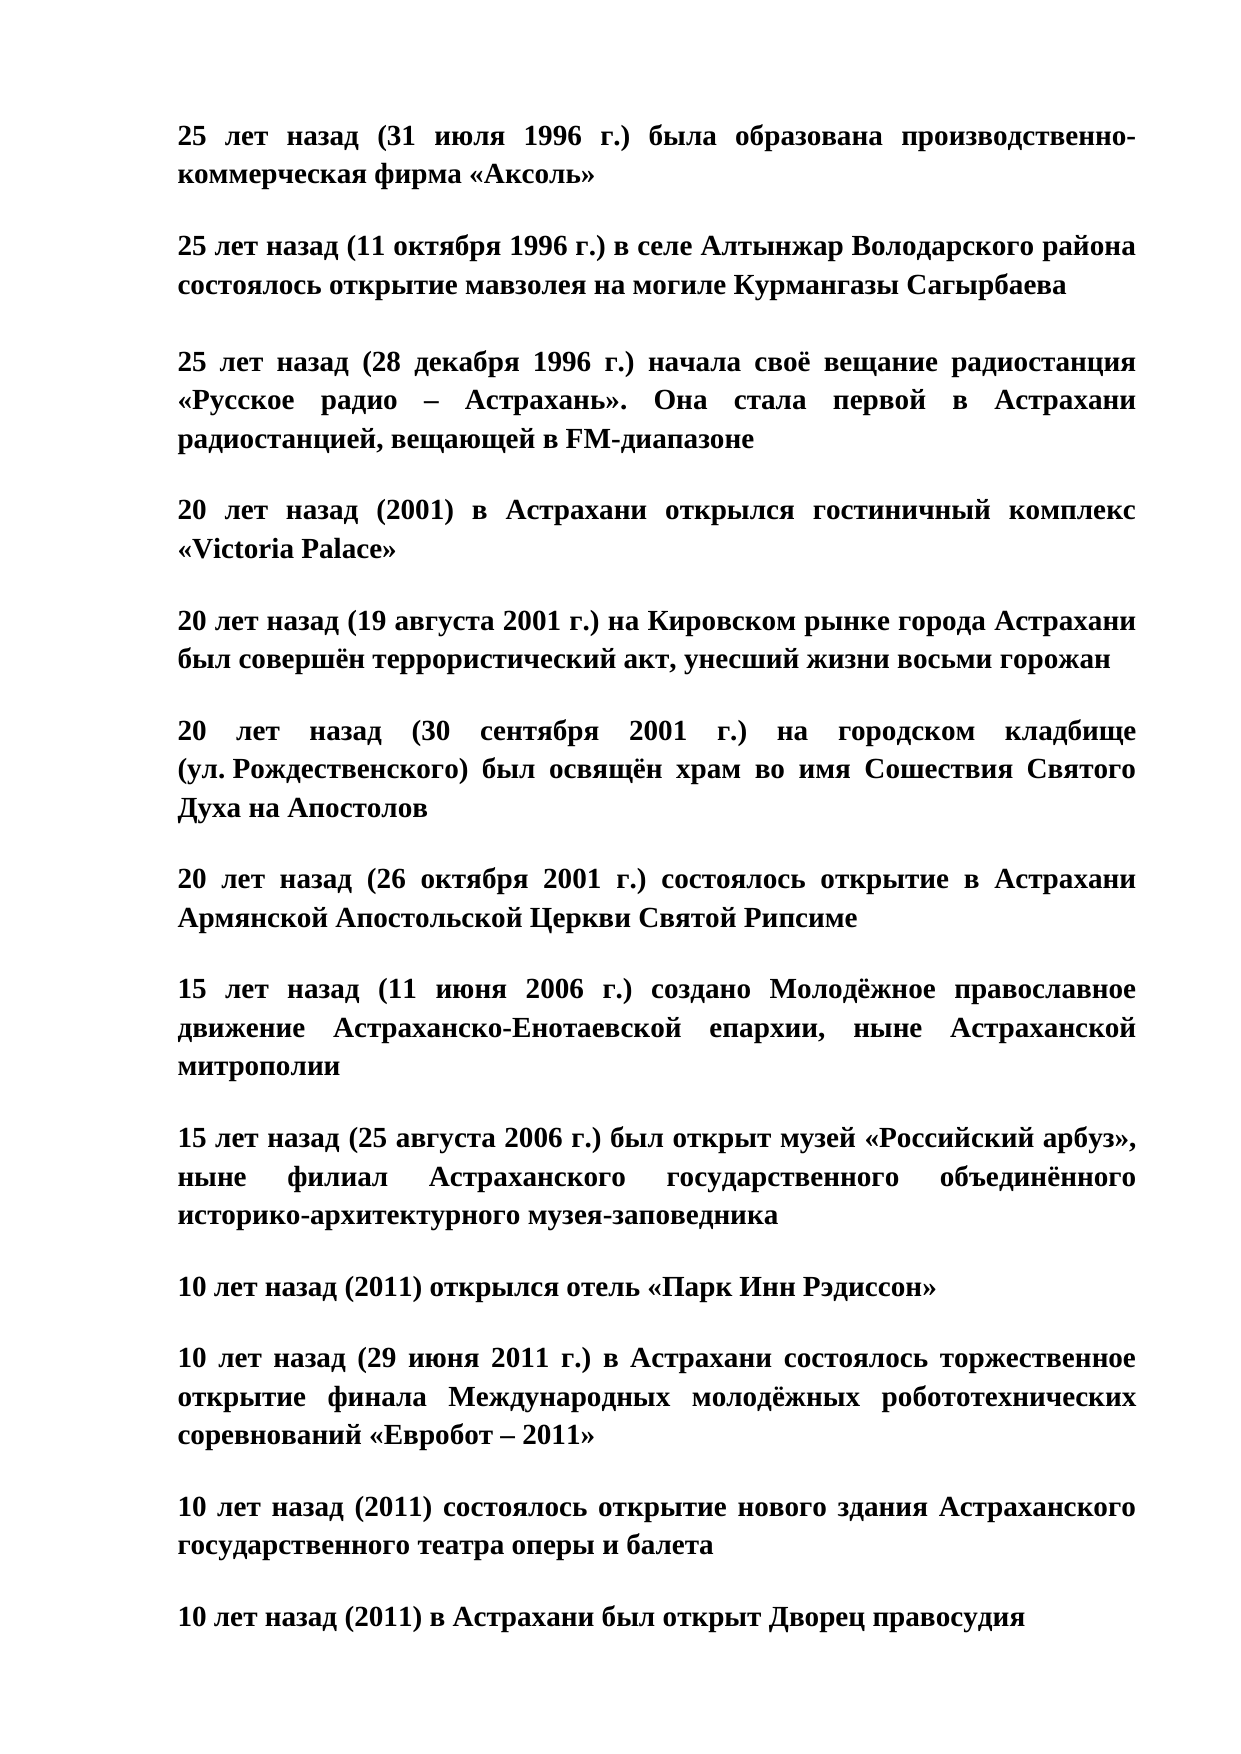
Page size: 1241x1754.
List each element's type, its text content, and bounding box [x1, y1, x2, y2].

text 10 лет назад (2011) открылся отель «Парк Инн Рэдиссон» [177, 1269, 1137, 1302]
text 25 лет назад (11 октября 1996 г.) в селе Алтынжар Володарского района состоялось открытие мавзолея на могиле Курмангазы Сагырбаева [177, 228, 1137, 300]
text 20 лет назад (30 сентября 2001 г.) на городском кладбище (ул. Рождественского) был освящён храм во имя Сошествия Святого Духа на Апостолов [177, 713, 1137, 823]
text 20 лет назад (26 октября 2001 г.) состоялось открытие в Астрахани Армянской Апостольской Церкви Святой Рипсиме [177, 861, 1137, 933]
text 25 лет назад (31 июля 1996 г.) была образована производственно-коммерческая фирма «Аксоль» [177, 118, 1137, 190]
text 15 лет назад (25 августа 2006 г.) был открыт музей «Российский арбуз», ныне филиал Астраханского государственного объединённого историко-архитектурного музея-заповедника [177, 1120, 1137, 1231]
text 10 лет назад (2011) состоялось открытие нового здания Астраханского государственного театра оперы и балета [177, 1489, 1137, 1561]
text 20 лет назад (19 августа 2001 г.) на Кировском рынке города Астрахани был совершён террористический акт, унесший жизни восьми горожан [177, 603, 1137, 675]
text 25 лет назад (28 декабря 1996 г.) начала своё вещание радиостанция «Русское радио – Астрахань». Она стала первой в Астрахани радиостанцией, вещающей в FM-диапазоне [177, 344, 1137, 454]
text 10 лет назад (29 июня 2011 г.) в Астрахани состоялось торжественное открытие финала Международных молодёжных робототехнических соревнований «Евробот – 2011» [177, 1340, 1137, 1451]
text 10 лет назад (2011) в Астрахани был открыт Дворец правосудия [177, 1599, 1137, 1633]
text 20 лет назад (2001) в Астрахани открылся гостиничный комплекс «Victoria Palace» [177, 492, 1137, 564]
text 15 лет назад (11 июня 2006 г.) создано Молодёжное православное движение Астраханско-Енотаевской епархии, ныне Астраханской митрополии [177, 971, 1137, 1082]
